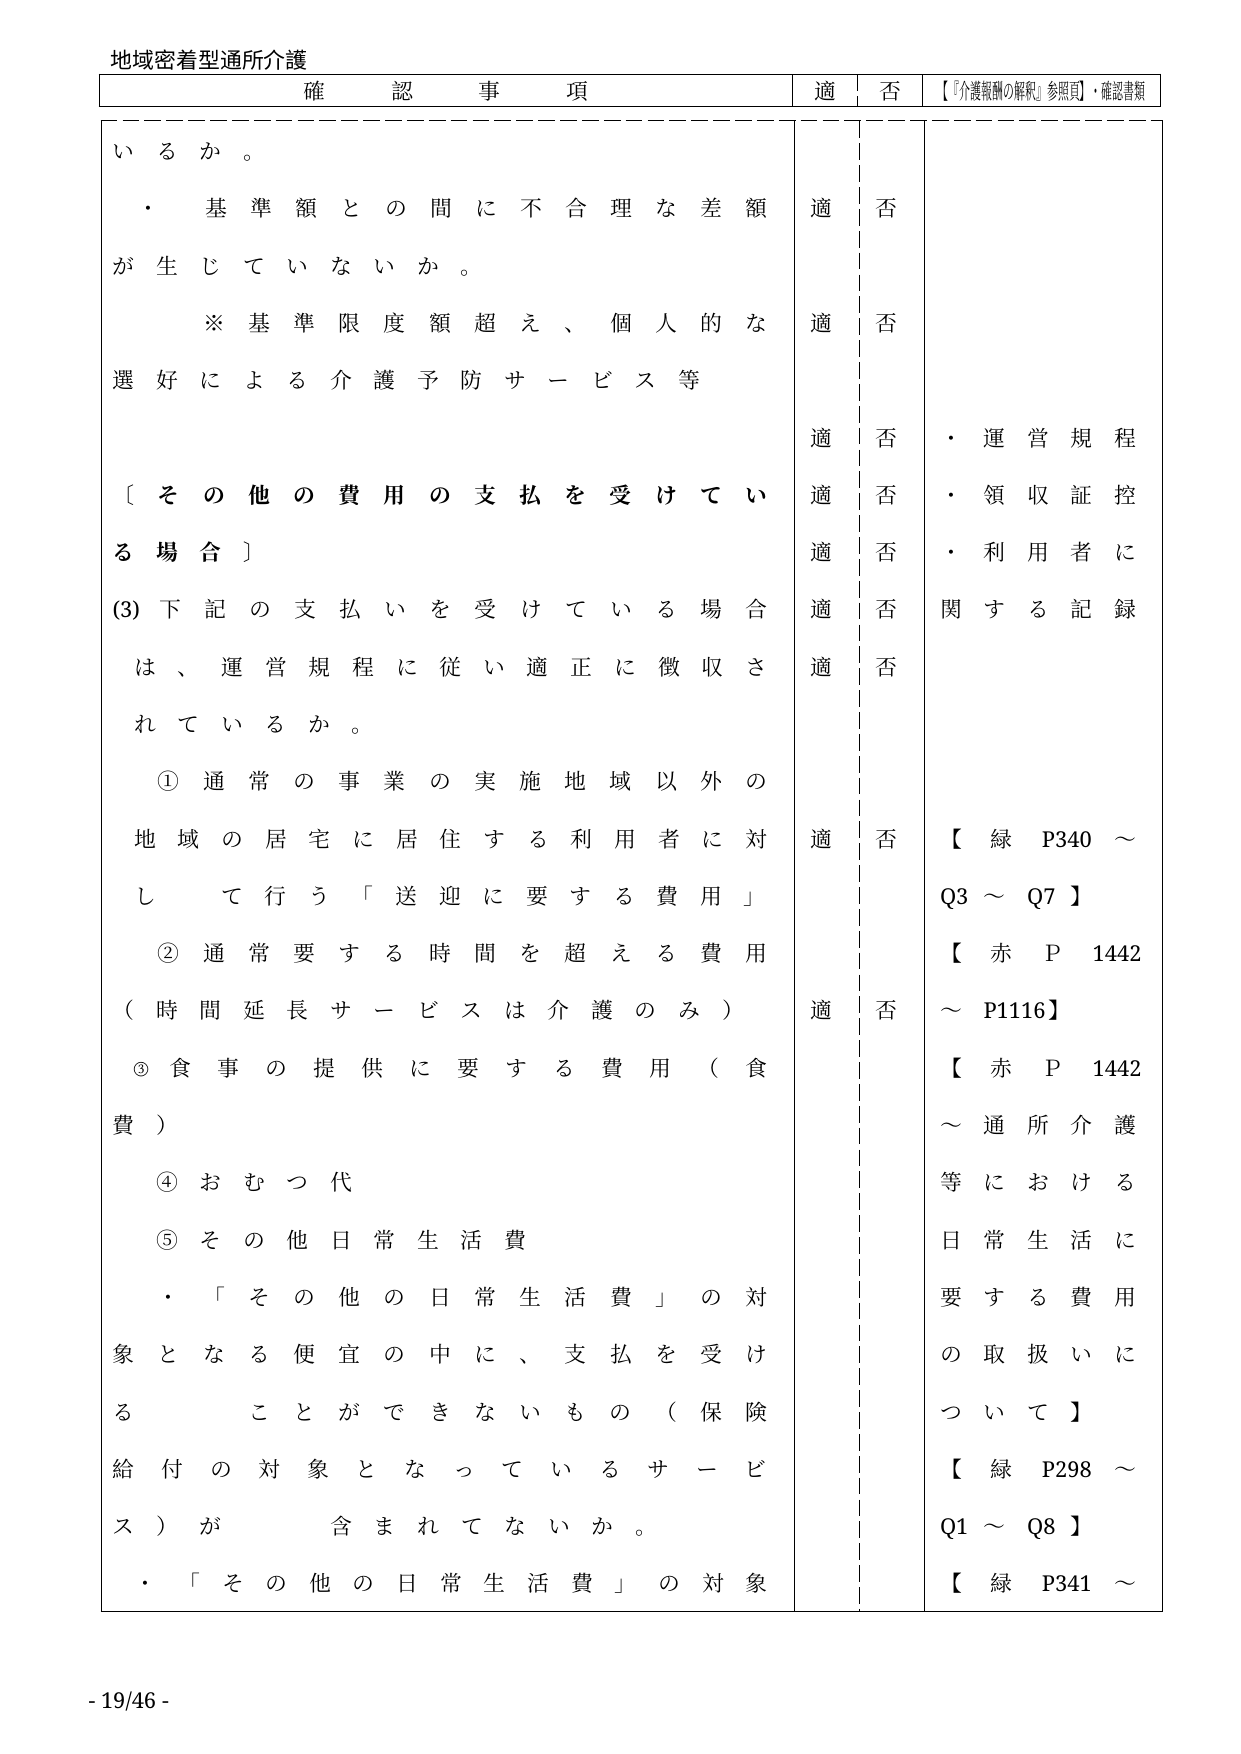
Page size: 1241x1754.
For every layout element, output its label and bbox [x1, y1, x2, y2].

table_cell [795, 120, 859, 1611]
table_cell [925, 120, 1162, 1611]
table_cell [102, 120, 794, 1611]
table_cell [860, 120, 924, 1611]
